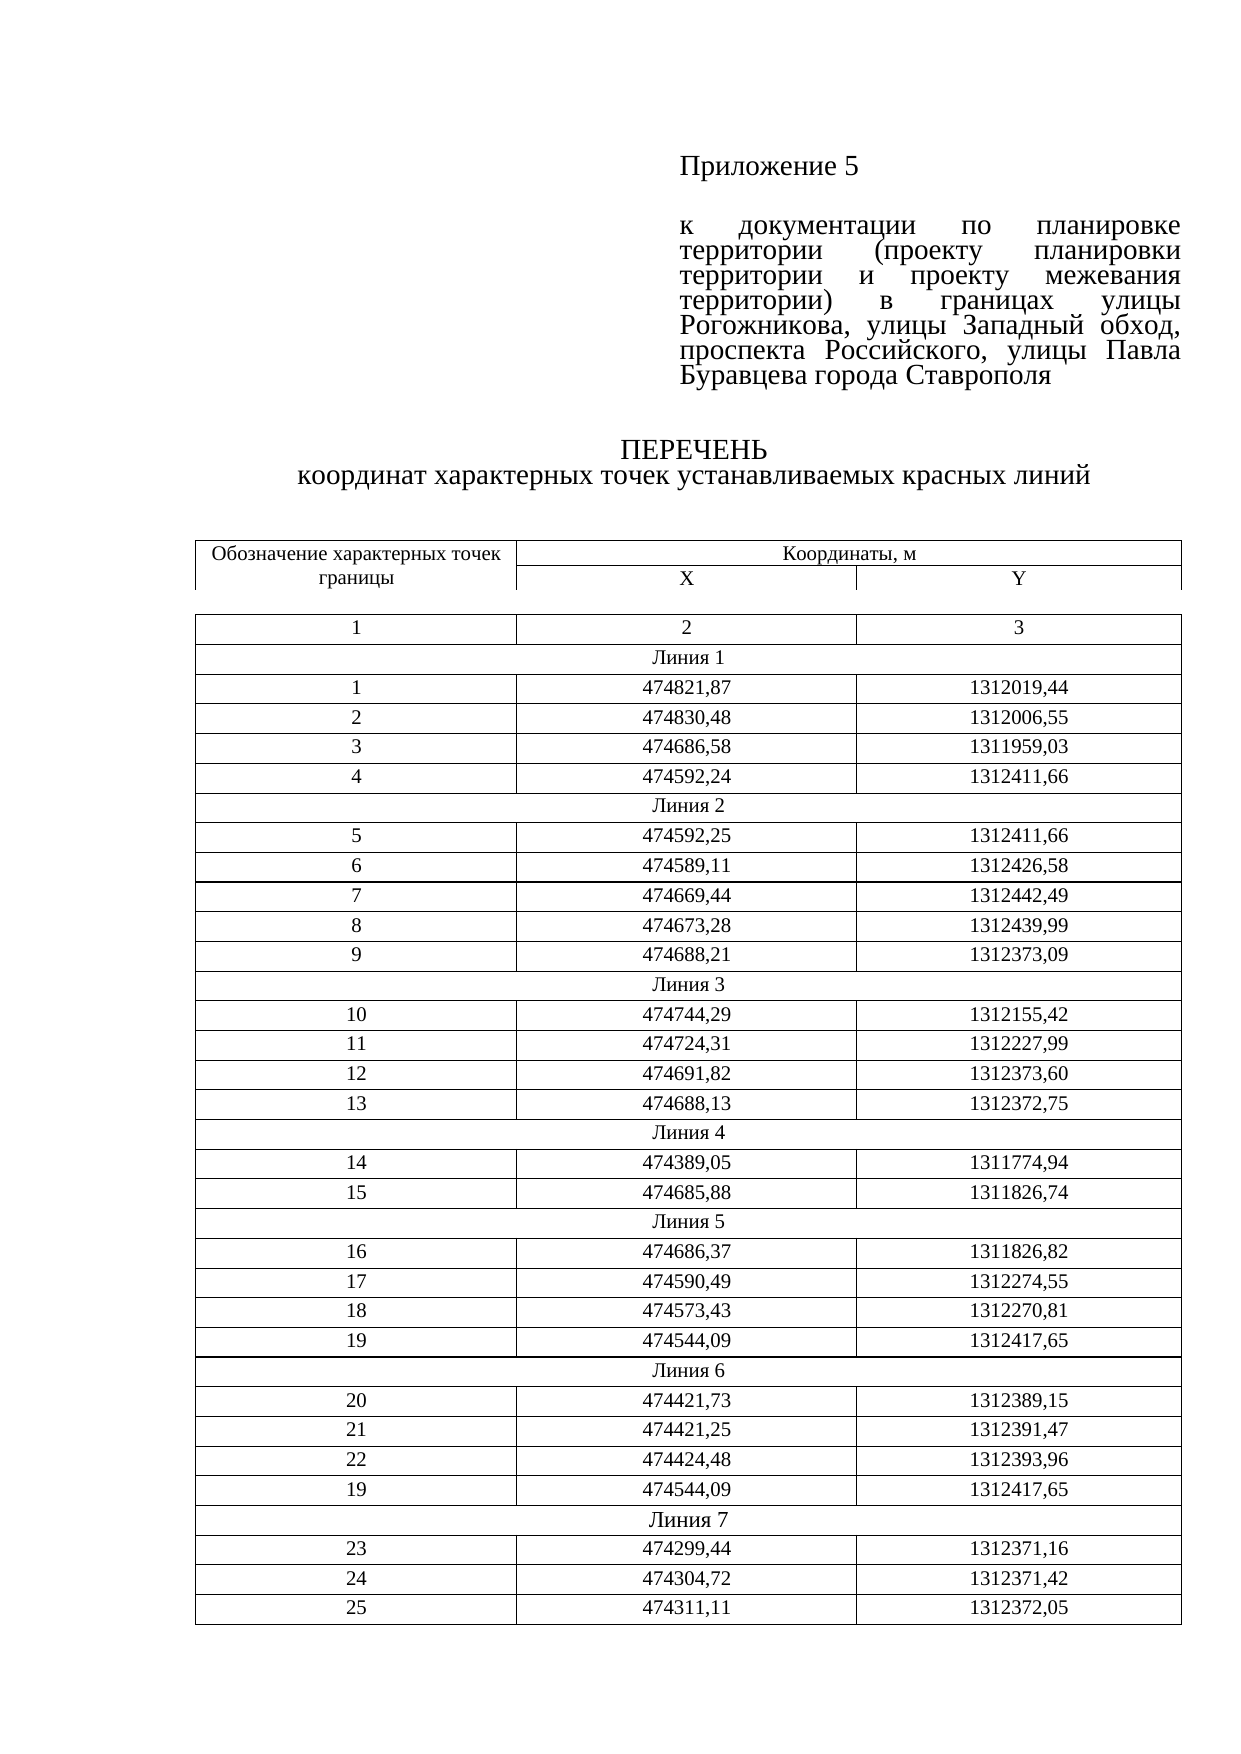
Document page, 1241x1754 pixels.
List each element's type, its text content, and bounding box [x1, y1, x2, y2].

table_cell 1312373,09 [857, 942, 1181, 971]
table_cell 17 [196, 1269, 516, 1297]
table_cell Линия 7 [196, 1506, 1181, 1534]
table_cell 1312411,66 [857, 764, 1181, 792]
table_header Обозначение характерных точек границы [196, 541, 516, 590]
table_cell 474685,88 [517, 1179, 856, 1208]
table_cell 1312006,55 [857, 704, 1181, 733]
table_header 3 [857, 615, 1181, 644]
table_cell 1312372,75 [857, 1090, 1181, 1119]
table_cell 1311959,03 [857, 734, 1181, 763]
table_cell 1312426,58 [857, 853, 1181, 881]
table_cell 474691,82 [517, 1061, 856, 1089]
table_cell Линия 1 [196, 645, 1181, 674]
text к документации по планировке территории (проекту планировки территории и проекту межевания территории) в границах улицы Рогожникова, улицы Западный обход, проспекта Российского, улицы Павла Буравцева города Ставрополя [679, 215, 1181, 390]
table_cell 1312417,65 [857, 1328, 1181, 1356]
table_cell 22 [196, 1447, 516, 1475]
table_cell 1311774,94 [857, 1150, 1181, 1178]
table_cell 474830,48 [517, 704, 856, 733]
table_header Координаты, м [517, 541, 1181, 565]
table_cell 1312372,05 [857, 1595, 1181, 1624]
table_cell 474744,29 [517, 1001, 856, 1030]
table_cell 474590,49 [517, 1269, 856, 1297]
table_cell 3 [196, 734, 516, 763]
table_cell 1312391,47 [857, 1417, 1181, 1446]
table_cell 24 [196, 1565, 516, 1594]
table_cell 1 [196, 675, 516, 703]
table_cell 474686,37 [517, 1239, 856, 1267]
table_cell 1312373,60 [857, 1061, 1181, 1089]
table_cell 16 [196, 1239, 516, 1267]
table_cell 474592,24 [517, 764, 856, 792]
table_cell 15 [196, 1179, 516, 1208]
table_cell 7 [196, 883, 516, 911]
table_cell 1312270,81 [857, 1298, 1181, 1327]
table_cell 23 [196, 1536, 516, 1564]
table_cell 474724,31 [517, 1031, 856, 1059]
table_cell 474686,58 [517, 734, 856, 763]
table_cell 474299,44 [517, 1536, 856, 1564]
table_cell Линия 4 [196, 1120, 1181, 1149]
table_cell 1312393,96 [857, 1447, 1181, 1475]
text ПЕРЕЧЕНЬ [207, 440, 1181, 465]
table_cell 25 [196, 1595, 516, 1624]
table_cell 12 [196, 1061, 516, 1089]
table_cell 19 [196, 1328, 516, 1356]
table_header 1 [196, 615, 516, 644]
table_cell 1311826,74 [857, 1179, 1181, 1208]
table_cell 1312019,44 [857, 675, 1181, 703]
table_cell 474592,25 [517, 823, 856, 852]
table_cell 474544,09 [517, 1476, 856, 1505]
table_cell 1311826,82 [857, 1239, 1181, 1267]
table_cell Y [857, 566, 1181, 590]
table_cell 19 [196, 1476, 516, 1505]
table_cell 1312439,99 [857, 912, 1181, 941]
table_cell 14 [196, 1150, 516, 1178]
table_cell 474424,48 [517, 1447, 856, 1475]
table_cell 1312411,66 [857, 823, 1181, 852]
table_cell X [517, 566, 856, 590]
table_cell 474688,13 [517, 1090, 856, 1119]
table_cell 474389,05 [517, 1150, 856, 1178]
text Приложение 5 [679, 148, 1181, 181]
table_cell 9 [196, 942, 516, 971]
table_cell 1312155,42 [857, 1001, 1181, 1030]
table_cell 1312274,55 [857, 1269, 1181, 1297]
table_cell Линия 3 [196, 972, 1181, 1000]
text координат характерных точек устанавливаемых красных линий [207, 465, 1181, 490]
table_cell 6 [196, 853, 516, 881]
table_cell 474673,28 [517, 912, 856, 941]
table_cell 20 [196, 1387, 516, 1416]
table_cell 4 [196, 764, 516, 792]
table_cell 1312371,16 [857, 1536, 1181, 1564]
table_cell 474589,11 [517, 853, 856, 881]
table_cell 474421,25 [517, 1417, 856, 1446]
table_cell Линия 5 [196, 1209, 1181, 1238]
table_cell Линия 6 [196, 1358, 1181, 1386]
table_header 2 [517, 615, 856, 644]
table_cell 1312442,49 [857, 883, 1181, 911]
table_cell 13 [196, 1090, 516, 1119]
table_cell 8 [196, 912, 516, 941]
table_cell 474573,43 [517, 1298, 856, 1327]
table_cell 10 [196, 1001, 516, 1030]
table_cell 1312417,65 [857, 1476, 1181, 1505]
table_cell 1312227,99 [857, 1031, 1181, 1059]
table_cell 5 [196, 823, 516, 852]
table_cell 474311,11 [517, 1595, 856, 1624]
table_cell 474669,44 [517, 883, 856, 911]
table_cell 474821,87 [517, 675, 856, 703]
table_cell 1312371,42 [857, 1565, 1181, 1594]
table_cell 474304,72 [517, 1565, 856, 1594]
table_cell 2 [196, 704, 516, 733]
table_cell 18 [196, 1298, 516, 1327]
table_cell Линия 2 [196, 794, 1181, 822]
table_cell 1312389,15 [857, 1387, 1181, 1416]
table_cell 11 [196, 1031, 516, 1059]
table_cell 474688,21 [517, 942, 856, 971]
table_cell 21 [196, 1417, 516, 1446]
table_cell 474544,09 [517, 1328, 856, 1356]
table_cell 474421,73 [517, 1387, 856, 1416]
